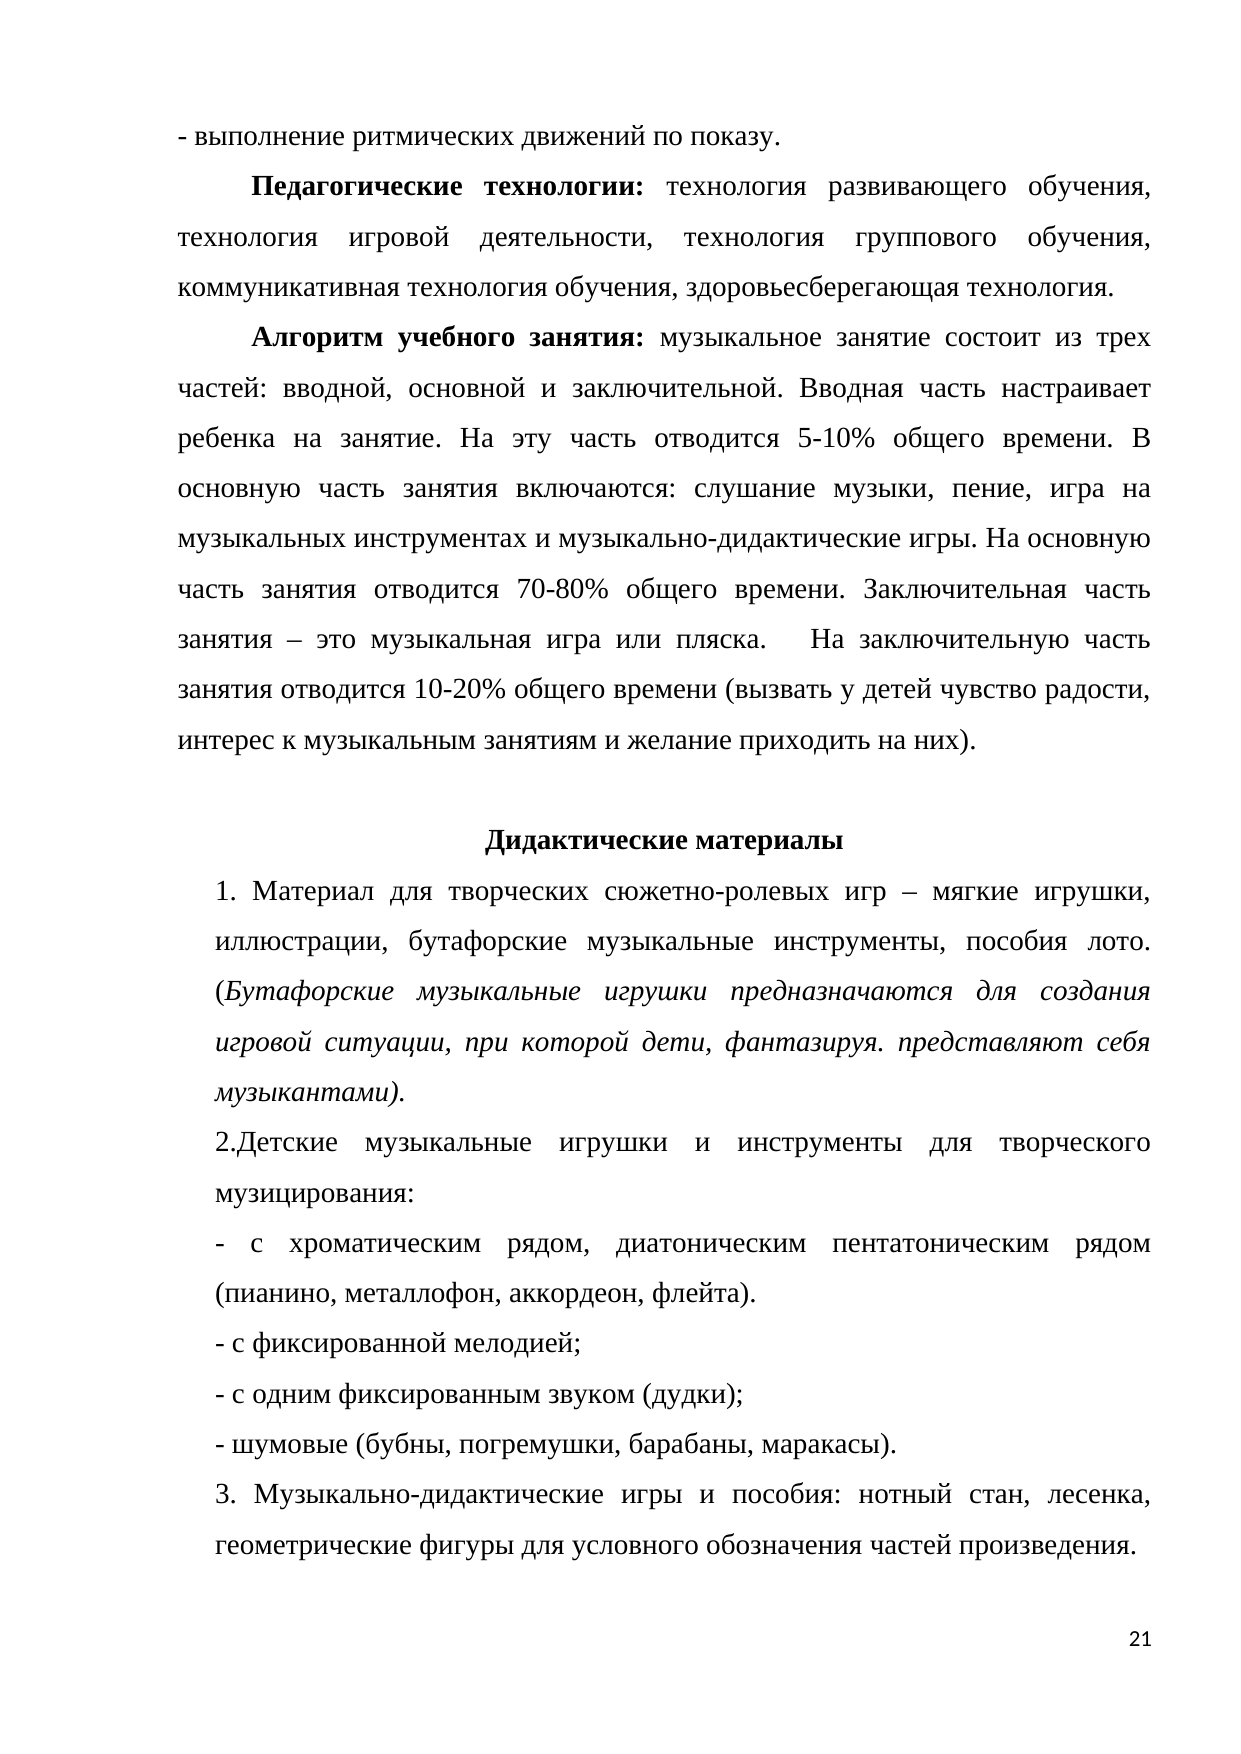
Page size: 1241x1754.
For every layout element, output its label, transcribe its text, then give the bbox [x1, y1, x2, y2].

list 3. Музыкально-дидактические игры и пособия: нотный стан, лесенка, геометрические фигуры для условного обозначения частей произведения. [215, 1477, 1152, 1560]
list - с фиксированной мелодией; [215, 1326, 1152, 1359]
text - выполнение ритмических движений по показу. [177, 118, 1152, 152]
list - с одним фиксированным звуком (дудки); [215, 1376, 1152, 1409]
text Дидактические материалы [177, 822, 1152, 856]
list 2.Детские музыкальные игрушки и инструменты для творческого музицирования: [215, 1124, 1152, 1208]
text Педагогические технологии: технология развивающего обучения, технология игровой деятельности, технология группового обучения, коммуникативная технология обучения, здоровьесберегающая технология. [177, 168, 1152, 303]
list 1. Материал для творческих сюжетно-ролевых игр – мягкие игрушки, иллюстрации, бутафорские музыкальные инструменты, пособия лото. (Бутафорские музыкальные игрушки предназначаются для создания игровой ситуации, при которой дети, фантазируя. представляют себя музыкантами). [215, 873, 1152, 1108]
list - шумовые (бубны, погремушки, барабаны, маракасы). [215, 1426, 1152, 1460]
list - с хроматическим рядом, диатоническим пентатоническим рядом (пианино, металлофон, аккордеон, флейта). [215, 1225, 1152, 1309]
text Алгоритм учебного занятия: музыкальное занятие состоит из трех частей: вводной, основной и заключительной. Вводная часть настраивает ребенка на занятие. На эту часть отводится 5-10% общего времени. В основную часть занятия включаются: слушание музыки, пение, игра на музыкальных инструментах и музыкально-дидактические игры. На основную часть занятия отводится 70-80% общего времени. Заключительная часть занятия – это музыкальная игра или пляска. На заключительную часть занятия отводится 10-20% общего времени (вызвать у детей чувство радости, интерес к музыкальным занятиям и желание приходить на них). [177, 319, 1152, 755]
